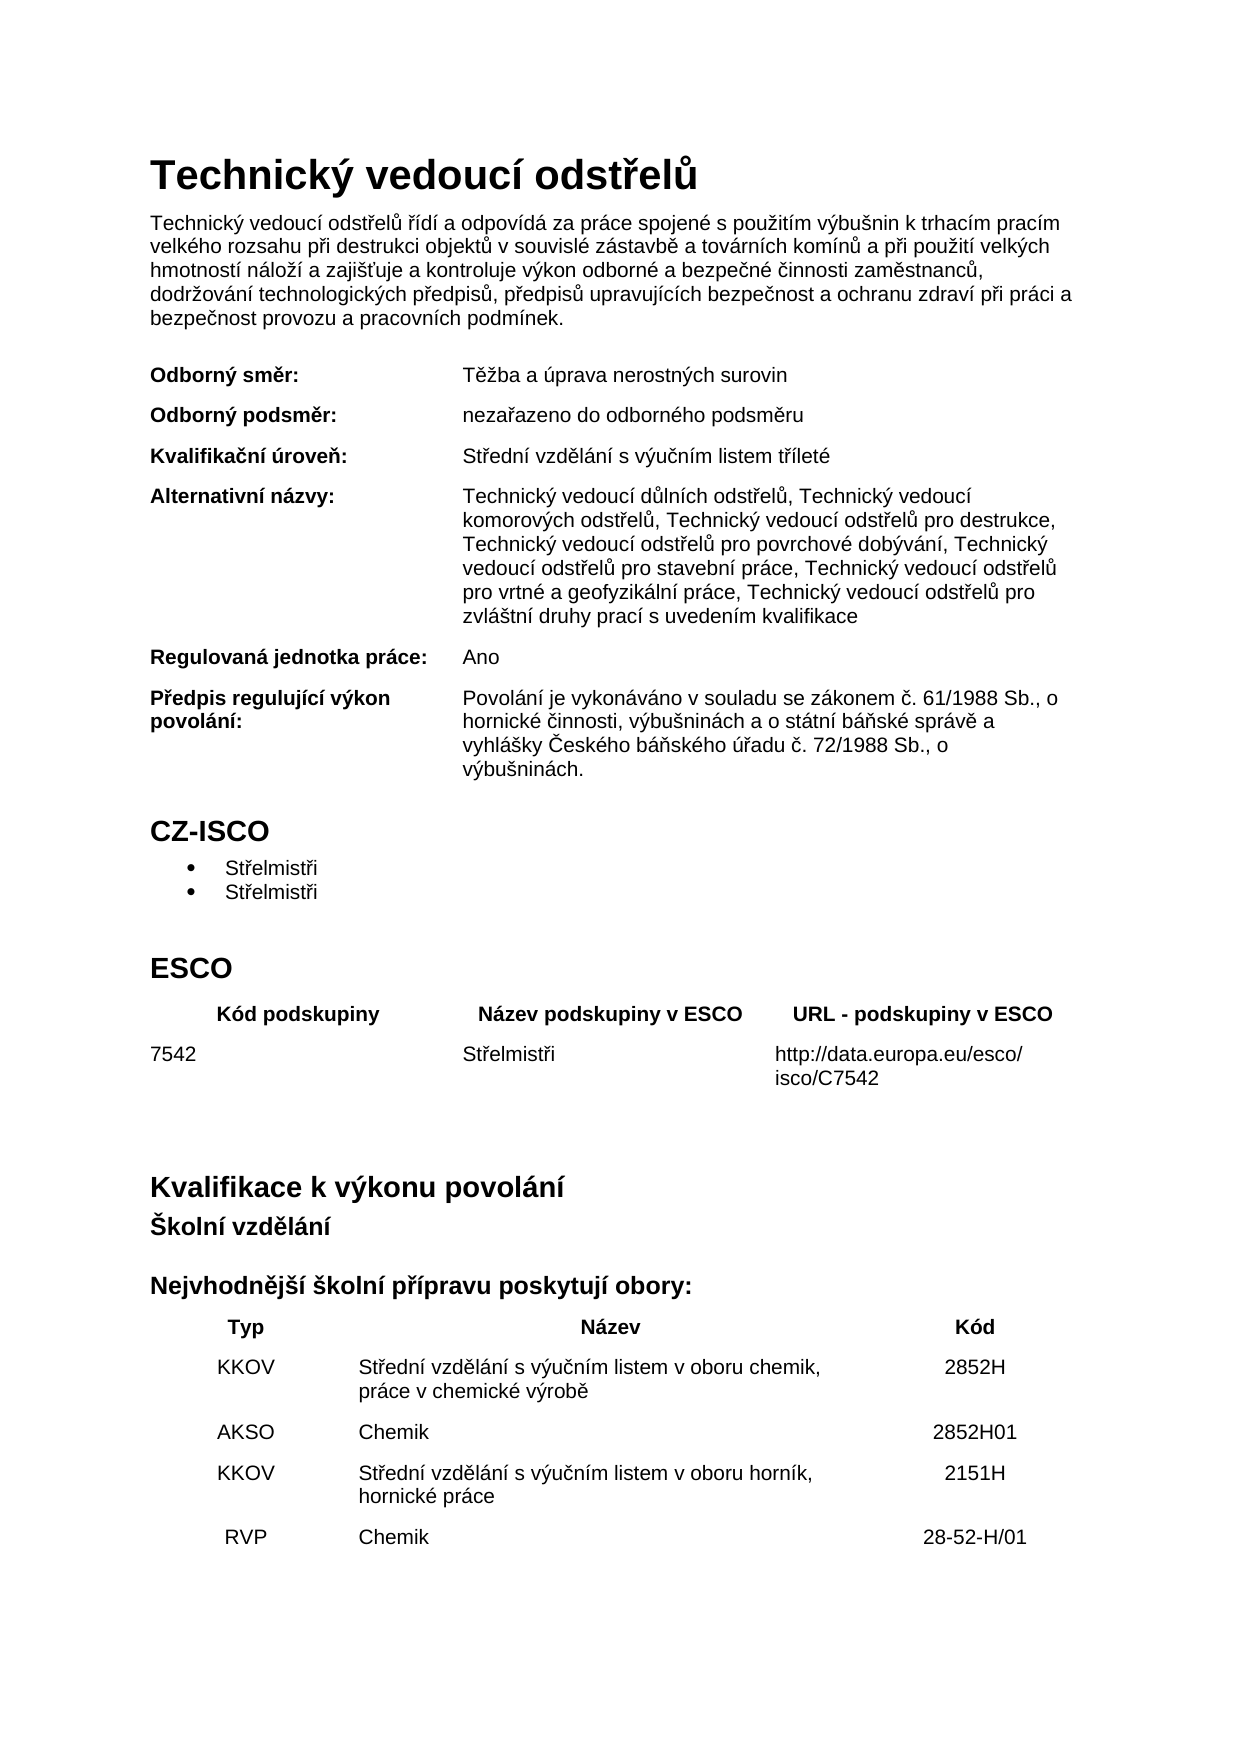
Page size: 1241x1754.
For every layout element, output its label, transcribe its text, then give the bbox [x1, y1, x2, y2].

list Střelmistři [187, 879, 1090, 903]
table_cell Střelmistři [454, 1034, 767, 1098]
table_cell RVP [142, 1517, 350, 1557]
table_cell 2852H01 [871, 1411, 1079, 1452]
subtitle Školní vzdělání [150, 1212, 1090, 1241]
table_header Kód [871, 1306, 1079, 1347]
table_header Název [350, 1306, 871, 1347]
table_cell Střední vzdělání s výučním listem v oboru chemik, práce v chemické výrobě [350, 1347, 871, 1411]
table_cell AKSO [142, 1411, 350, 1452]
table_cell Ano [454, 636, 1079, 677]
table_cell Kvalifikační úroveň: [142, 435, 454, 476]
table_cell 2852H [871, 1347, 1079, 1411]
table_cell Střední vzdělání s výučním listem v oboru horník, hornické práce [350, 1452, 871, 1517]
table_cell Chemik [350, 1517, 871, 1557]
table_cell 7542 [142, 1034, 454, 1098]
table_cell 2151H [871, 1452, 1079, 1517]
table_cell http://data.europa.eu/esco/isco/C7542 [767, 1034, 1079, 1098]
table_header Těžba a úprava nerostných surovin [454, 354, 1079, 395]
table_header Kód podskupiny [142, 993, 454, 1034]
table_cell Technický vedoucí důlních odstřelů, Technický vedoucí komorových odstřelů, Technický vedoucí odstřelů pro destrukce, Technický vedoucí odstřelů pro povrchové dobývání, Technický vedoucí odstřelů pro stavební práce, Technický vedoucí odstřelů pro vrtné a geofyzikální práce, Technický vedoucí odstřelů pro zvláštní druhy prací s uvedením kvalifikace [454, 476, 1079, 636]
list Střelmistři [187, 855, 1090, 879]
table_cell Předpis regulující výkon povolání: [142, 677, 454, 789]
table_cell nezařazeno do odborného podsměru [454, 395, 1079, 435]
table_header Typ [142, 1306, 350, 1347]
table_cell Střední vzdělání s výučním listem tříleté [454, 435, 1079, 476]
subtitle Kvalifikace k výkonu povolání [150, 1170, 1090, 1204]
subtitle Nejvhodnější školní přípravu poskytují obory: [150, 1271, 1090, 1300]
table_cell Chemik [350, 1411, 871, 1452]
table_cell 28-52-H/01 [871, 1517, 1079, 1557]
table_cell Alternativní názvy: [142, 476, 454, 636]
table_cell Povolání je vykonáváno v souladu se zákonem č. 61/1988 Sb., o hornické činnosti, výbušninách a o státní báňské správě a vyhlášky Českého báňského úřadu č. 72/1988 Sb., o výbušninách. [454, 677, 1079, 789]
subtitle ESCO [150, 951, 1090, 985]
table_header Odborný směr: [142, 354, 454, 395]
table_header Název podskupiny v ESCO [454, 993, 767, 1034]
subtitle CZ-ISCO [150, 813, 1090, 847]
subtitle Technický vedoucí odstřelů [150, 150, 1090, 198]
table_cell Regulovaná jednotka práce: [142, 636, 454, 677]
table_cell KKOV [142, 1452, 350, 1517]
table_cell KKOV [142, 1347, 350, 1411]
text Technický vedoucí odstřelů řídí a odpovídá za práce spojené s použitím výbušnin k trhacím pracím velkého rozsahu při destrukci objektů v souvislé zástavbě a továrních komínů a při použití velkých hmotností náloží a zajišťuje a kontroluje výkon odborné a bezpečné činnosti zaměstnanců, dodržování technologických předpisů, předpisů upravujících bezpečnost a ochranu zdraví při práci a bezpečnost provozu a pracovních podmínek. [150, 210, 1090, 330]
table_header URL - podskupiny v ESCO [767, 993, 1079, 1034]
table_cell Odborný podsměr: [142, 395, 454, 435]
